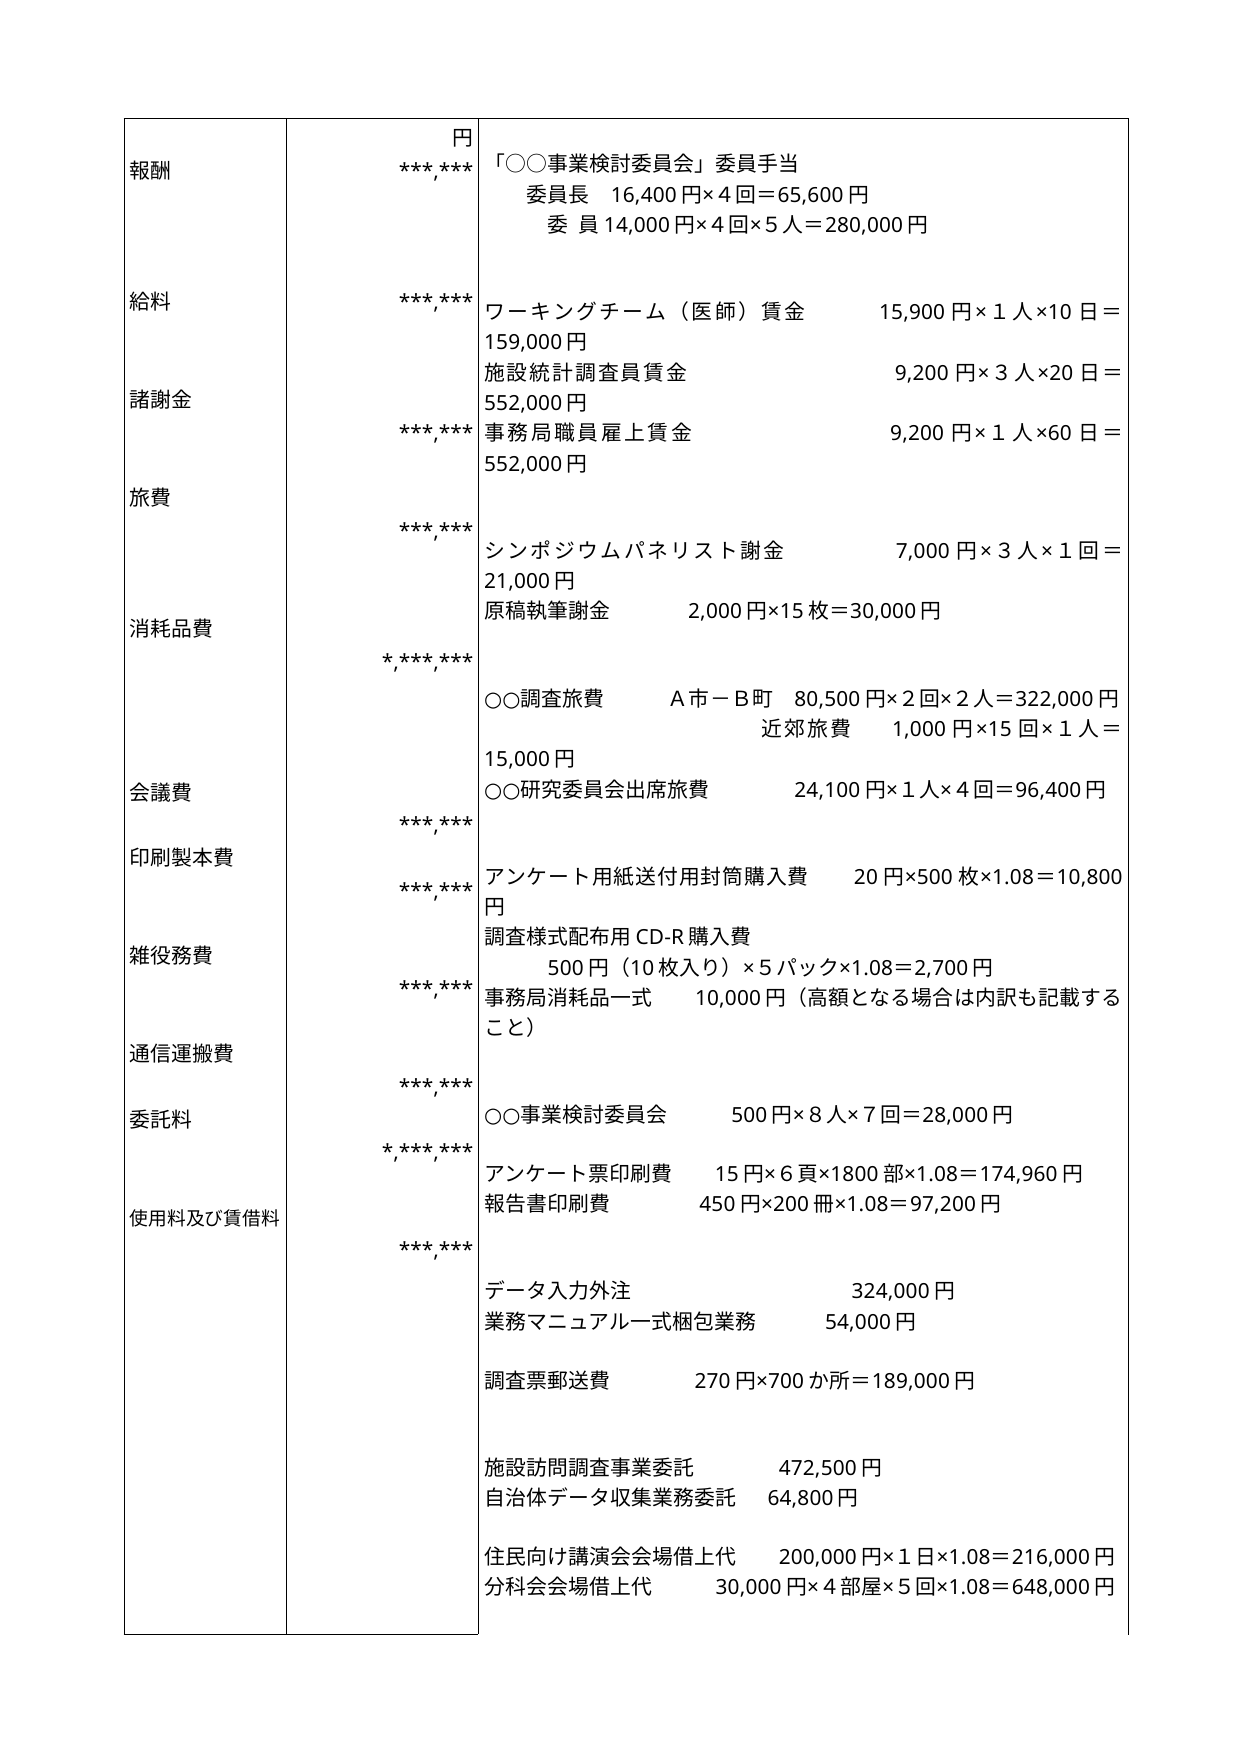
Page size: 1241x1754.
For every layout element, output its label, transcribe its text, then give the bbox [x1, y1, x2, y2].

table_cell 報酬 給料 諸謝金 旅費 消耗品費 会議費 印刷製本費 雑役務費 通信運搬費 委託料 使用料及び賃借料 [125, 119, 286, 1633]
table_cell 「○○事業検討委員会」委員手当 委員長 16,400円×４回＝65,600円 委 員 14,000円×４回×５人＝280,000円 ワーキングチーム（医師）賃金 15,900円×１人×10日＝159,000円 施設統計調査員賃金 9,200円×３人×20日＝552,000円 事務局職員雇上賃金 9,200円×１人×60日＝552,000円 シンポジウムパネリスト謝金 7,000円×３人×１回＝21,000円 原稿執筆謝金 2,000円×15枚＝30,000円 ○○調査旅費 Ａ市－Ｂ町 80,500円×２回×２人＝322,000円 近郊旅費 1,000円×15回×１人＝15,000円 ○○研究委員会出席旅費 24,100円×１人×４回＝96,400円 アンケート用紙送付用封筒購入費 20円×500枚×1.08＝10,800円 調査様式配布用CD-R購入費 500円（10枚入り）×５パック×1.08＝2,700円 事務局消耗品一式 10,000円（高額となる場合は内訳も記載すること） ○○事業検討委員会 500円×８人×７回＝28,000円 アンケート票印刷費 15円×６頁×1800部×1.08＝174,960円 報告書印刷費 450円×200冊×1.08＝97,200円 データ入力外注 324,000円 業務マニュアル一式梱包業務 54,000円 調査票郵送費 270円×700か所＝189,000円 施設訪問調査事業委託 472,500円 自治体データ収集業務委託 64,800円 住民向け講演会会場借上代 200,000円×１日×1.08＝216,000円 分科会会場借上代 30,000円×４部屋×５回×1.08＝648,000円 [479, 119, 1128, 1633]
table_cell 円 ***,*** ***,*** ***,*** ***,*** *,***,*** ***,*** ***,*** ***,*** ***,*** *,***,*** ***,*** [287, 119, 478, 1633]
